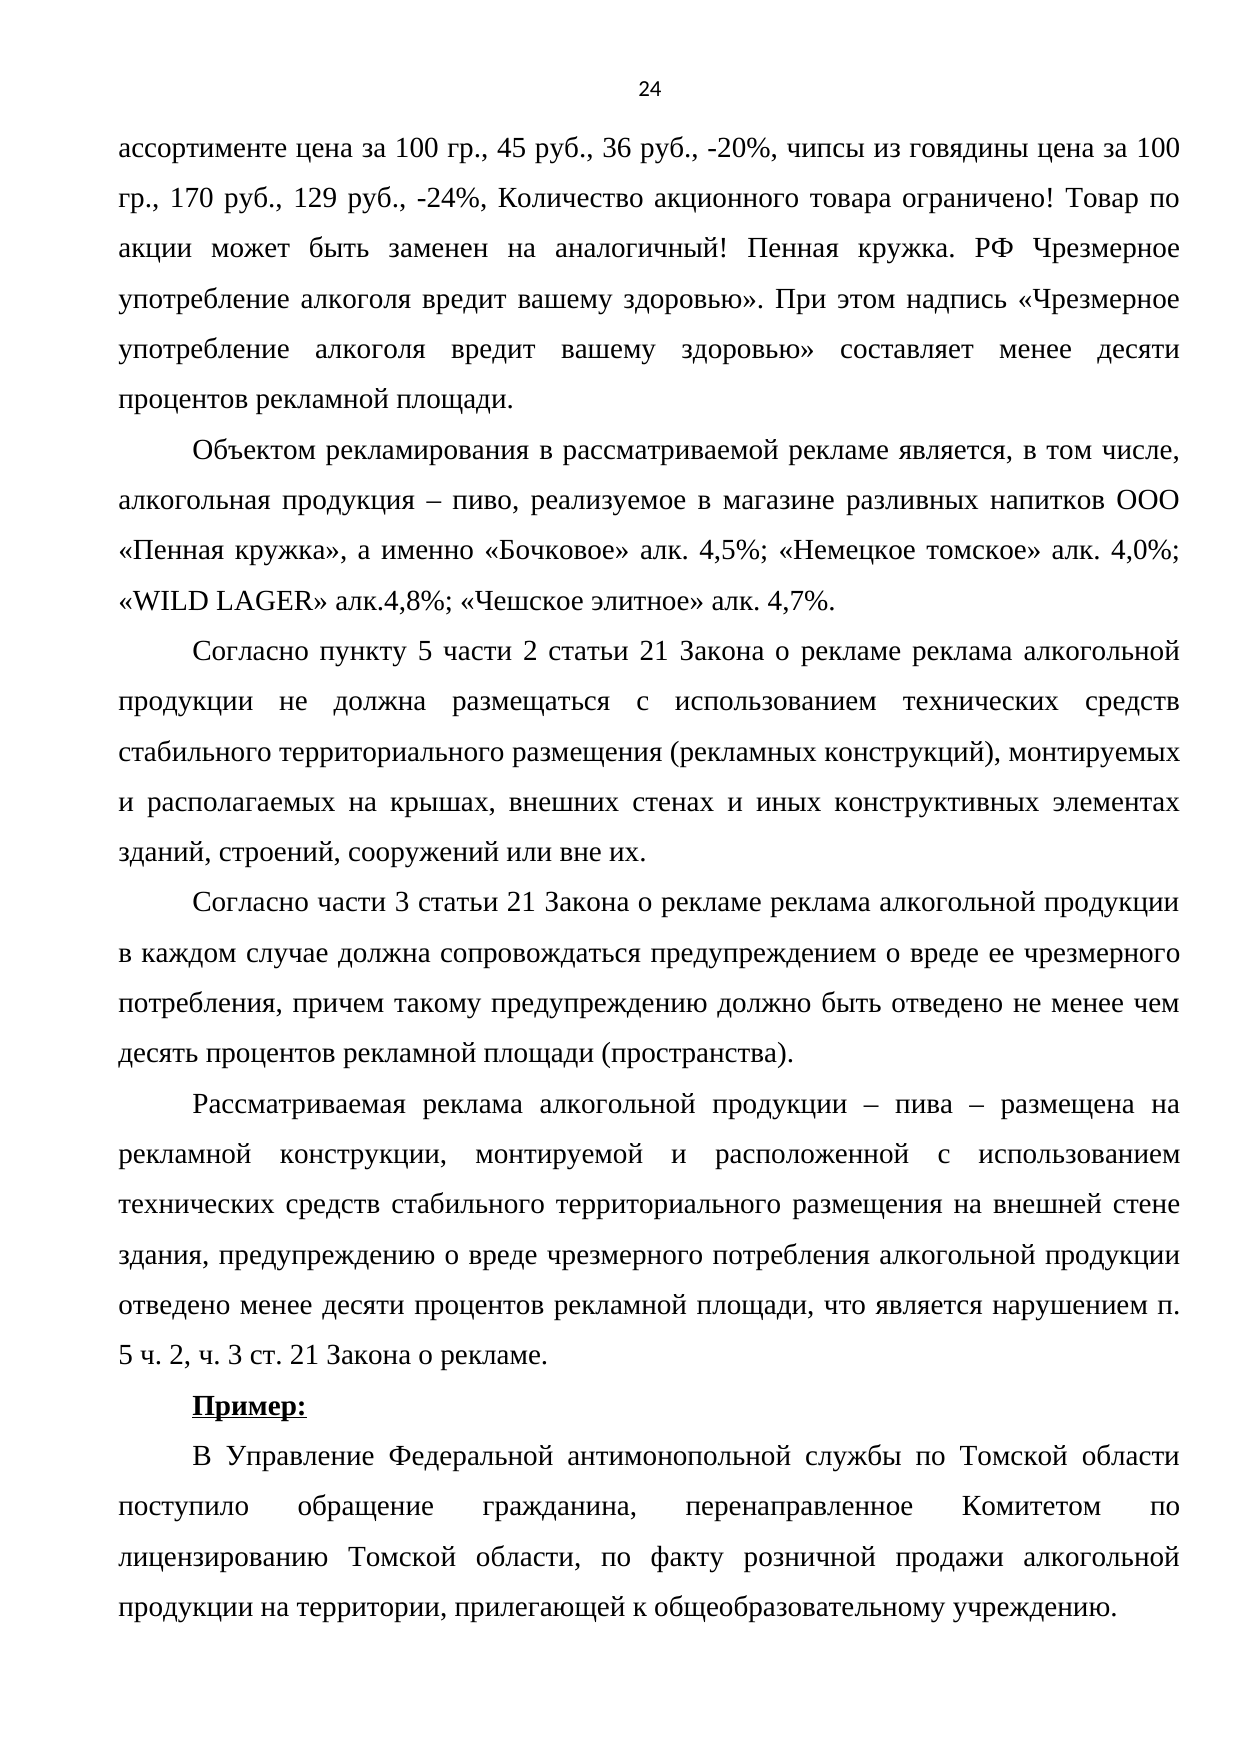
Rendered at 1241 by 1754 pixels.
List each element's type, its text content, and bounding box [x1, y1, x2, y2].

text Объектом рекламирования в рассматриваемой рекламе является, в том числе, алкогольная продукция – пиво, реализуемое в магазине разливных напитков ООО «Пенная кружка», а именно «Бочковое» алк. 4,5%; «Немецкое томское» алк. 4,0%; «WILD LAGER» алк.4,8%; «Чешское элитное» алк. 4,7%. [118, 432, 1181, 616]
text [118, 130, 1181, 415]
text В Управление Федеральной антимонопольной службы по Томской области поступило обращение гражданина, перенаправленное Комитетом по лицензированию Томской области, по факту розничной продажи алкогольной продукции на территории, прилегающей к общеобразовательному учреждению. [118, 1438, 1181, 1622]
text Пример: [118, 1388, 1181, 1421]
text Согласно части 3 статьи 21 Закона о рекламе реклама алкогольной продукции в каждом случае должна сопровождаться предупреждением о вреде ее чрезмерного потребления, причем такому предупреждению должно быть отведено не менее чем десять процентов рекламной площади (пространства). [118, 884, 1181, 1069]
text Рассматриваемая реклама алкогольной продукции – пива – размещена на рекламной конструкции, монтируемой и расположенной с использованием технических средств стабильного территориального размещения на внешней стене здания, предупреждению о вреде чрезмерного потребления алкогольной продукции отведено менее десяти процентов рекламной площади, что является нарушением п. 5 ч. 2, ч. 3 ст. 21 Закона о рекламе. [118, 1086, 1181, 1371]
text Согласно пункту 5 части 2 статьи 21 Закона о рекламе реклама алкогольной продукции не должна размещаться с использованием технических средств стабильного территориального размещения (рекламных конструкций), монтируемых и располагаемых на крышах, внешних стенах и иных конструктивных элементах зданий, строений, сооружений или вне их. [118, 633, 1181, 868]
